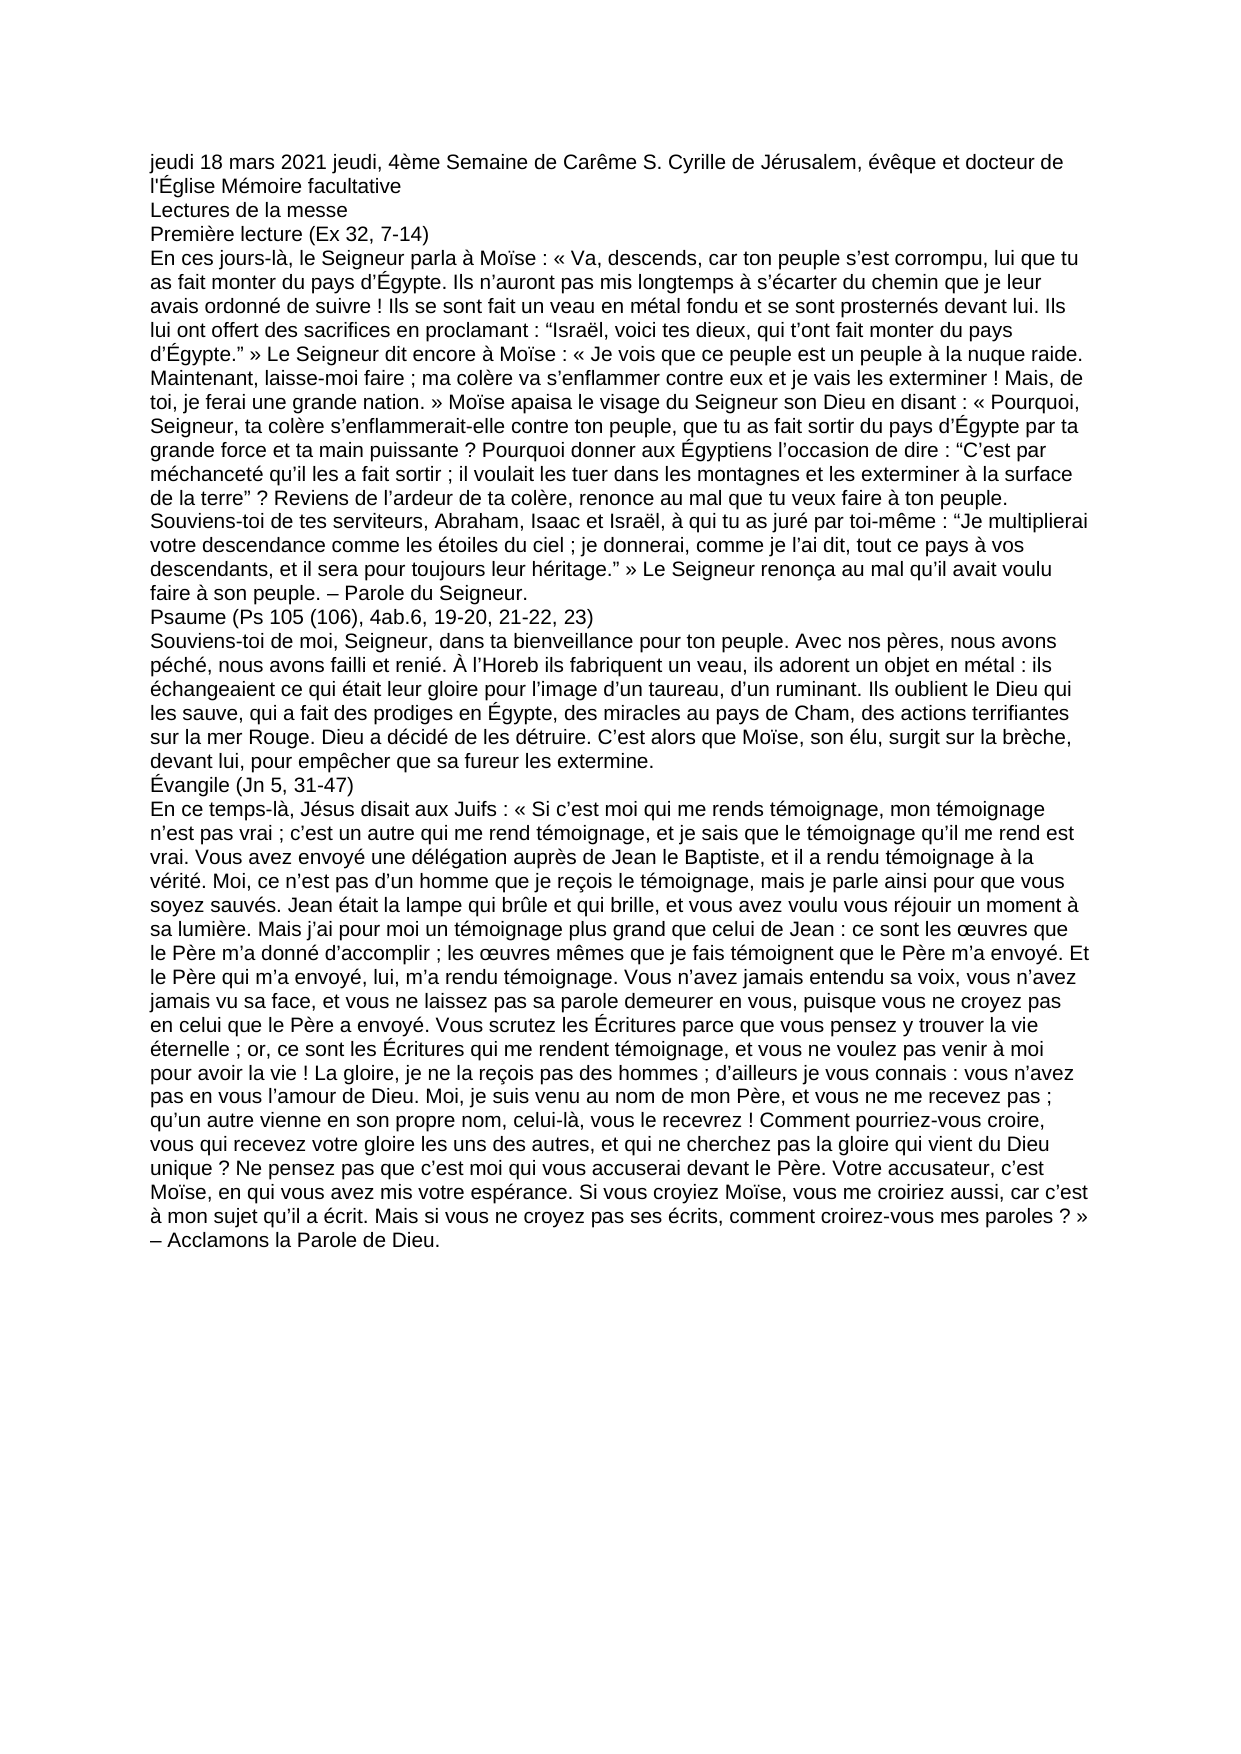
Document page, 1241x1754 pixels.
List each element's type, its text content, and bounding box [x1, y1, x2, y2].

text En ce temps-là, Jésus disait aux Juifs : « Si c’est moi qui me rends témoignage, mon témoignage n’est pas vrai ; c’est un autre qui me rend témoignage, et je sais que le témoignage qu’il me rend est vrai. Vous avez envoyé une délégation auprès de Jean le Baptiste, et il a rendu témoignage à la vérité. Moi, ce n’est pas d’un homme que je reçois le témoignage, mais je parle ainsi pour que vous soyez sauvés. Jean était la lampe qui brûle et qui brille, et vous avez voulu vous réjouir un moment à sa lumière. Mais j’ai pour moi un témoignage plus grand que celui de Jean : ce sont les œuvres que le Père m’a donné d’accomplir ; les œuvres mêmes que je fais témoignent que le Père m’a envoyé. Et le Père qui m’a envoyé, lui, m’a rendu témoignage. Vous n’avez jamais entendu sa voix, vous n’avez jamais vu sa face, et vous ne laissez pas sa parole demeurer en vous, puisque vous ne croyez pas en celui que le Père a envoyé. Vous scrutez les Écritures parce que vous pensez y trouver la vie éternelle ; or, ce sont les Écritures qui me rendent témoignage, et vous ne voulez pas venir à moi pour avoir la vie ! La gloire, je ne la reçois pas des hommes ; d’ailleurs je vous connais : vous n’avez pas en vous l’amour de Dieu. Moi, je suis venu au nom de mon Père, et vous ne me recevez pas ; qu’un autre vienne en son propre nom, celui-là, vous le recevrez ! Comment pourriez-vous croire, vous qui recevez votre gloire les uns des autres, et qui ne cherchez pas la gloire qui vient du Dieu unique ? Ne pensez pas que c’est moi qui vous accuserai devant le Père. Votre accusateur, c’est Moïse, en qui vous avez mis votre espérance. Si vous croyiez Moïse, vous me croiriez aussi, car c’est à mon sujet qu’il a écrit. Mais si vous ne croyez pas ses écrits, comment croirez-vous mes paroles ? » – Acclamons la Parole de Dieu. [150, 797, 1090, 1252]
text En ces jours-là, le Seigneur parla à Moïse : « Va, descends, car ton peuple s’est corrompu, lui que tu as fait monter du pays d’Égypte. Ils n’auront pas mis longtemps à s’écarter du chemin que je leur avais ordonné de suivre ! Ils se sont fait un veau en métal fondu et se sont prosternés devant lui. Ils lui ont offert des sacrifices en proclamant : “Israël, voici tes dieux, qui t’ont fait monter du pays d’Égypte.” » Le Seigneur dit encore à Moïse : « Je vois que ce peuple est un peuple à la nuque raide. Maintenant, laisse-moi faire ; ma colère va s’enflammer contre eux et je vais les exterminer ! Mais, de toi, je ferai une grande nation. » Moïse apaisa le visage du Seigneur son Dieu en disant : « Pourquoi, Seigneur, ta colère s’enflammerait-elle contre ton peuple, que tu as fait sortir du pays d’Égypte par ta grande force et ta main puissante ? Pourquoi donner aux Égyptiens l’occasion de dire : “C’est par méchanceté qu’il les a fait sortir ; il voulait les tuer dans les montagnes et les exterminer à la surface de la terre” ? Reviens de l’ardeur de ta colère, renonce au mal que tu veux faire à ton peuple. Souviens-toi de tes serviteurs, Abraham, Isaac et Israël, à qui tu as juré par toi-même : “Je multiplierai votre descendance comme les étoiles du ciel ; je donnerai, comme je l’ai dit, tout ce pays à vos descendants, et il sera pour toujours leur héritage.” » Le Seigneur renonça au mal qu’il avait voulu faire à son peuple. – Parole du Seigneur. [150, 246, 1090, 605]
text Souviens-toi de moi, Seigneur, dans ta bienveillance pour ton peuple. Avec nos pères, nous avons péché, nous avons failli et renié. À l’Horeb ils fabriquent un veau, ils adorent un objet en métal : ils échangeaient ce qui était leur gloire pour l’image d’un taureau, d’un ruminant. Ils oublient le Dieu qui les sauve, qui a fait des prodiges en Égypte, des miracles au pays de Cham, des actions terrifiantes sur la mer Rouge. Dieu a décidé de les détruire. C’est alors que Moïse, son élu, surgit sur la brèche, devant lui, pour empêcher que sa fureur les extermine. [150, 629, 1090, 773]
